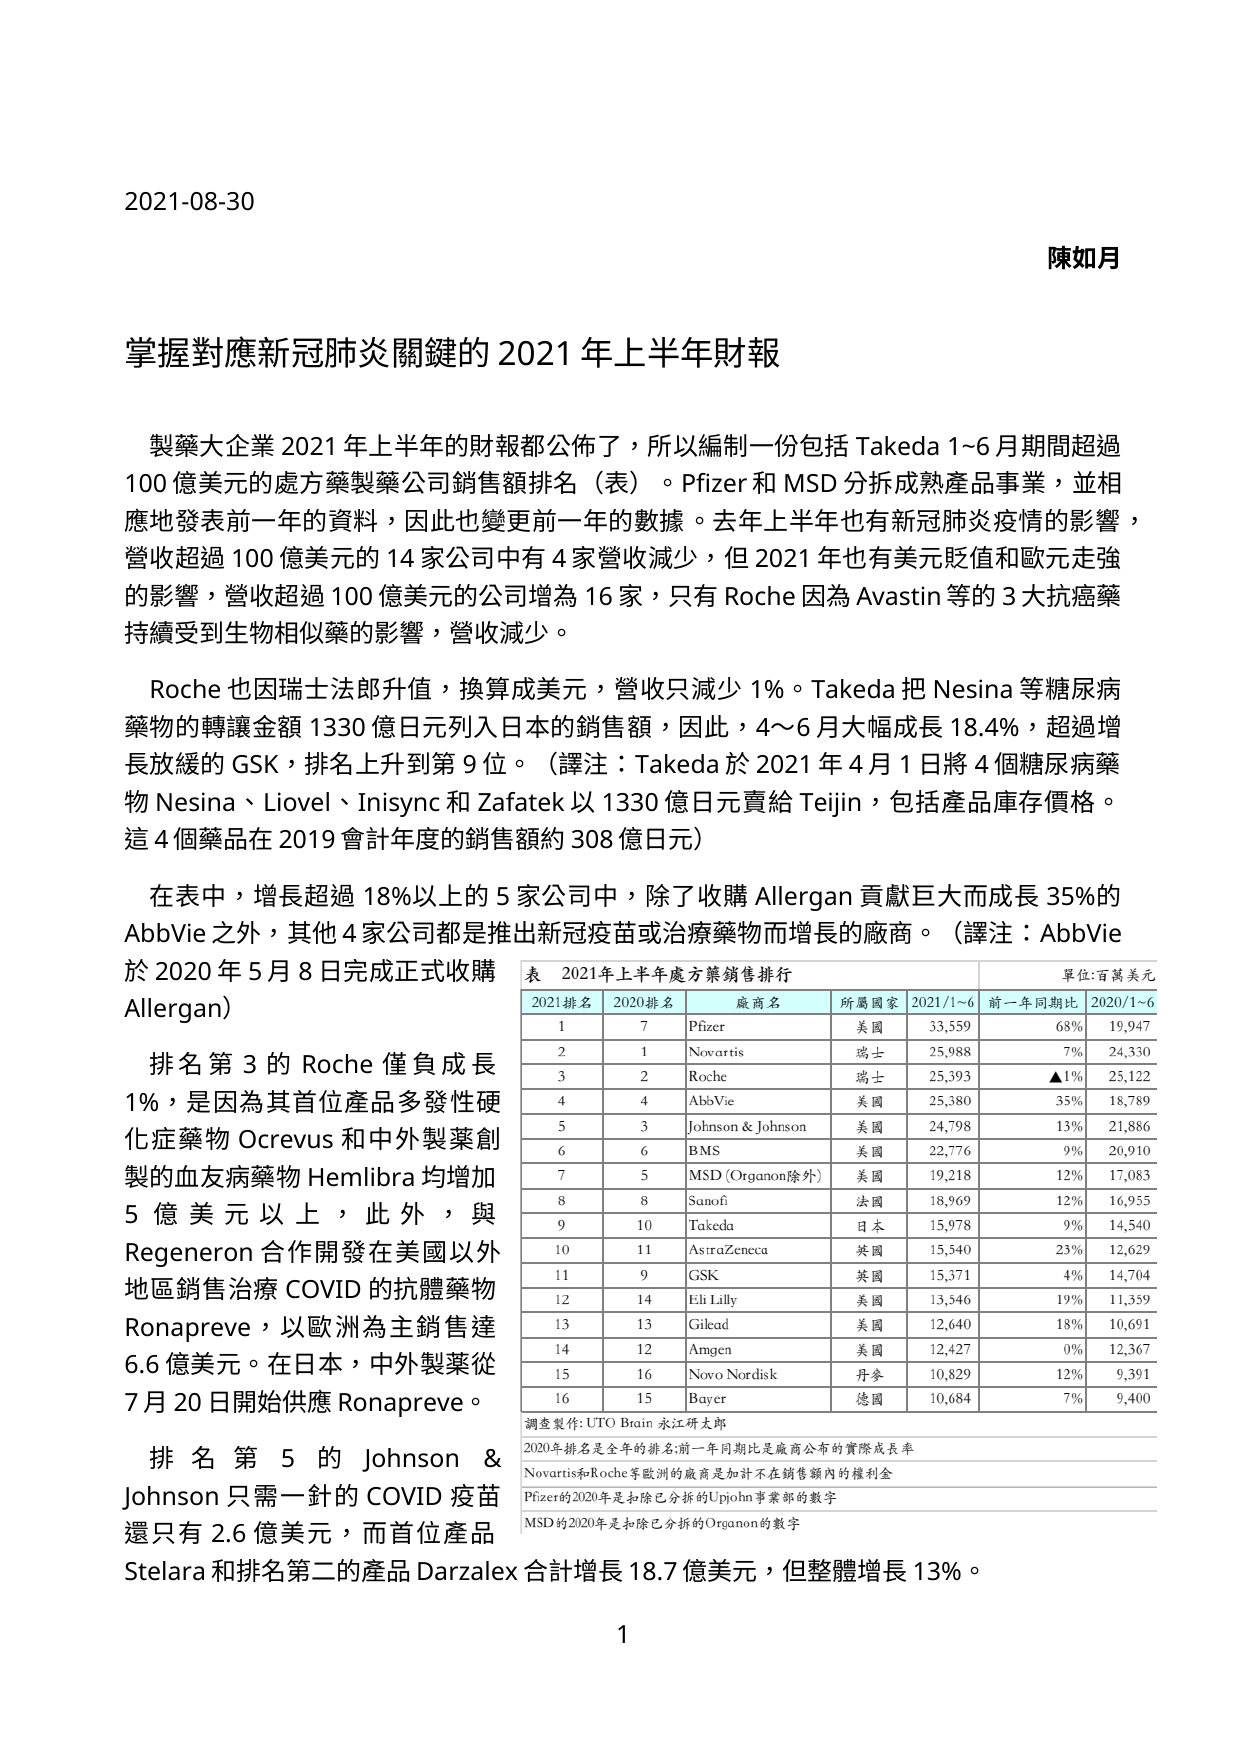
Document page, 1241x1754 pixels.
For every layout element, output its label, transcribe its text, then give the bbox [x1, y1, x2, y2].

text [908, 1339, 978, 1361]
text Roche也因瑞士法郎升值，換算成美元，營收只減少1%。Takeda把Nesina等糖尿病藥物的轉讓金額1330億日元列入日本的銷售額，因此，4〜6月大幅成長18.4%，超過增長放緩的GSK，排名上升到第9位。（譯注：Takeda於2021年4月1日將4個糖尿病藥物Nesina、Liovel、Inisync和Zafatek以1330億日元賣給Teijin，包括產品庫存價格。這4個藥品在2019會計年度的銷售額約308億日元） [124, 669, 1122, 857]
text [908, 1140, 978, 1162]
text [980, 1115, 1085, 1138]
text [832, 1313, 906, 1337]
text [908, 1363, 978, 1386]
text 2021-08-30 [124, 182, 1122, 219]
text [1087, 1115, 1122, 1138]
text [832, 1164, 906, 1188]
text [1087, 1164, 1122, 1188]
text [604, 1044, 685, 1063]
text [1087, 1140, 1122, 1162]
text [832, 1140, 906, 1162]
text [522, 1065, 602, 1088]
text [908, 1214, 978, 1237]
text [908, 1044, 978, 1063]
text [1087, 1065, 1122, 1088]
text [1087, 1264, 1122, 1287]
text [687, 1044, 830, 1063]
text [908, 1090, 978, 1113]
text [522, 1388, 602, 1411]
text 在表中，增長超過18%以上的5家公司中，除了收購Allergan貢獻巨大而成長35%的AbbVie之外，其他4家公司都是推出新冠疫苗或治療藥物而增長的廠商。（譯注：AbbVie於2020年5月8日完成正式收購Allergan） [124, 876, 1122, 1026]
text 陳如月 [149, 238, 1122, 276]
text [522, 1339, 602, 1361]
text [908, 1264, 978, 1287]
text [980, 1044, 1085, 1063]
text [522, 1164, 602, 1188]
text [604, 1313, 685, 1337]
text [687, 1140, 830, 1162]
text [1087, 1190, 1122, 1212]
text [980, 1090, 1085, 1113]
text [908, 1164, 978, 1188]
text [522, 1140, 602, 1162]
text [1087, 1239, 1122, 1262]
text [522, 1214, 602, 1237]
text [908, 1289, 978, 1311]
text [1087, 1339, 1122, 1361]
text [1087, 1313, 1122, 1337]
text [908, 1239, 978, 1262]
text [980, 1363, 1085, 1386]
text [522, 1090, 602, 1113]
text 掌握對應新冠肺炎關鍵的2021年上半年財報 [124, 313, 1122, 388]
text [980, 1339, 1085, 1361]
text 製藥大企業2021年上半年的財報都公佈了，所以編制一份包括Takeda 1~6月期間超過100億美元的處方藥製藥公司銷售額排名（表）。Pfizer和MSD分拆成熟產品事業，並相應地發表前一年的資料，因此也變更前一年的數據。去年上半年也有新冠肺炎疫情的影響，營收超過100億美元的14家公司中有4家營收減少，但2021年也有美元貶值和歐元走強的影響，營收超過100億美元的公司增為16家，只有Roche因為Avastin等的3大抗癌藥持續受到生物相似藥的影響，營收減少。 [124, 426, 1122, 651]
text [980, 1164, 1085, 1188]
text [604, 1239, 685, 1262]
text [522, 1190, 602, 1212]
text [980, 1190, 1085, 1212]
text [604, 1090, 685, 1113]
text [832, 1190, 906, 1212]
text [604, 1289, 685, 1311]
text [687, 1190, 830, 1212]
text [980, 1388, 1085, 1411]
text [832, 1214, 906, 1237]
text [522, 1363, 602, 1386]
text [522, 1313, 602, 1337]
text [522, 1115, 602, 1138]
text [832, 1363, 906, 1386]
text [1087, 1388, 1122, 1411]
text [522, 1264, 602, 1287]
text 排名第3的Roche僅負成長1%，是因為其首位產品多發性硬化症藥物Ocrevus和中外製薬創製的血友病藥物Hemlibra均增加5億美元以上，此外，與Regeneron合作開發在美國以外地區銷售治療COVID的抗體藥物Ronapreve，以歐洲為主銷售達6.6億美元。在日本，中外製薬從7月20日開始供應Ronapreve。 [124, 1044, 520, 1419]
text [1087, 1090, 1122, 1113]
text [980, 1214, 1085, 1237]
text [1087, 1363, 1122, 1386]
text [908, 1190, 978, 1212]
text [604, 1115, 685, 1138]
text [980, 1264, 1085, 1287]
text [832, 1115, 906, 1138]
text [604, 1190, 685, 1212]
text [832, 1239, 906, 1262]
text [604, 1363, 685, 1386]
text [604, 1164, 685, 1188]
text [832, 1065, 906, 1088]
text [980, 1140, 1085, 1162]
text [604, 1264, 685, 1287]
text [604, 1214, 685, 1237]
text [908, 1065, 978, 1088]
text 排名第5的Johnson & Johnson只需一針的COVID疫苗還只有2.6億美元，而首位產品Stelara和排名第二的產品Darzalex合計增長18.7億美元，但整體增長13%。 [124, 1438, 1122, 1588]
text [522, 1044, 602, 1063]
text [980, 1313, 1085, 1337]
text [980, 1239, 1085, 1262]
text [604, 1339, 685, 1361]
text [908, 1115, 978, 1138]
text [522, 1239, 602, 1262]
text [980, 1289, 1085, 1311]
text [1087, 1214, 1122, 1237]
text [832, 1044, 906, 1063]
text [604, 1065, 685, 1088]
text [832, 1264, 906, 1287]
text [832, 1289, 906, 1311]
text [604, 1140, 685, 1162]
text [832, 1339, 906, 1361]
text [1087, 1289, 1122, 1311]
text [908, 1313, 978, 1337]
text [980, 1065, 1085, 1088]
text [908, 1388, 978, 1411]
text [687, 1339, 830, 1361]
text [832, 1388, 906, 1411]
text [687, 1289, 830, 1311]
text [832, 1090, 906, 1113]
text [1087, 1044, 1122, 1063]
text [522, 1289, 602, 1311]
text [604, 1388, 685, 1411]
